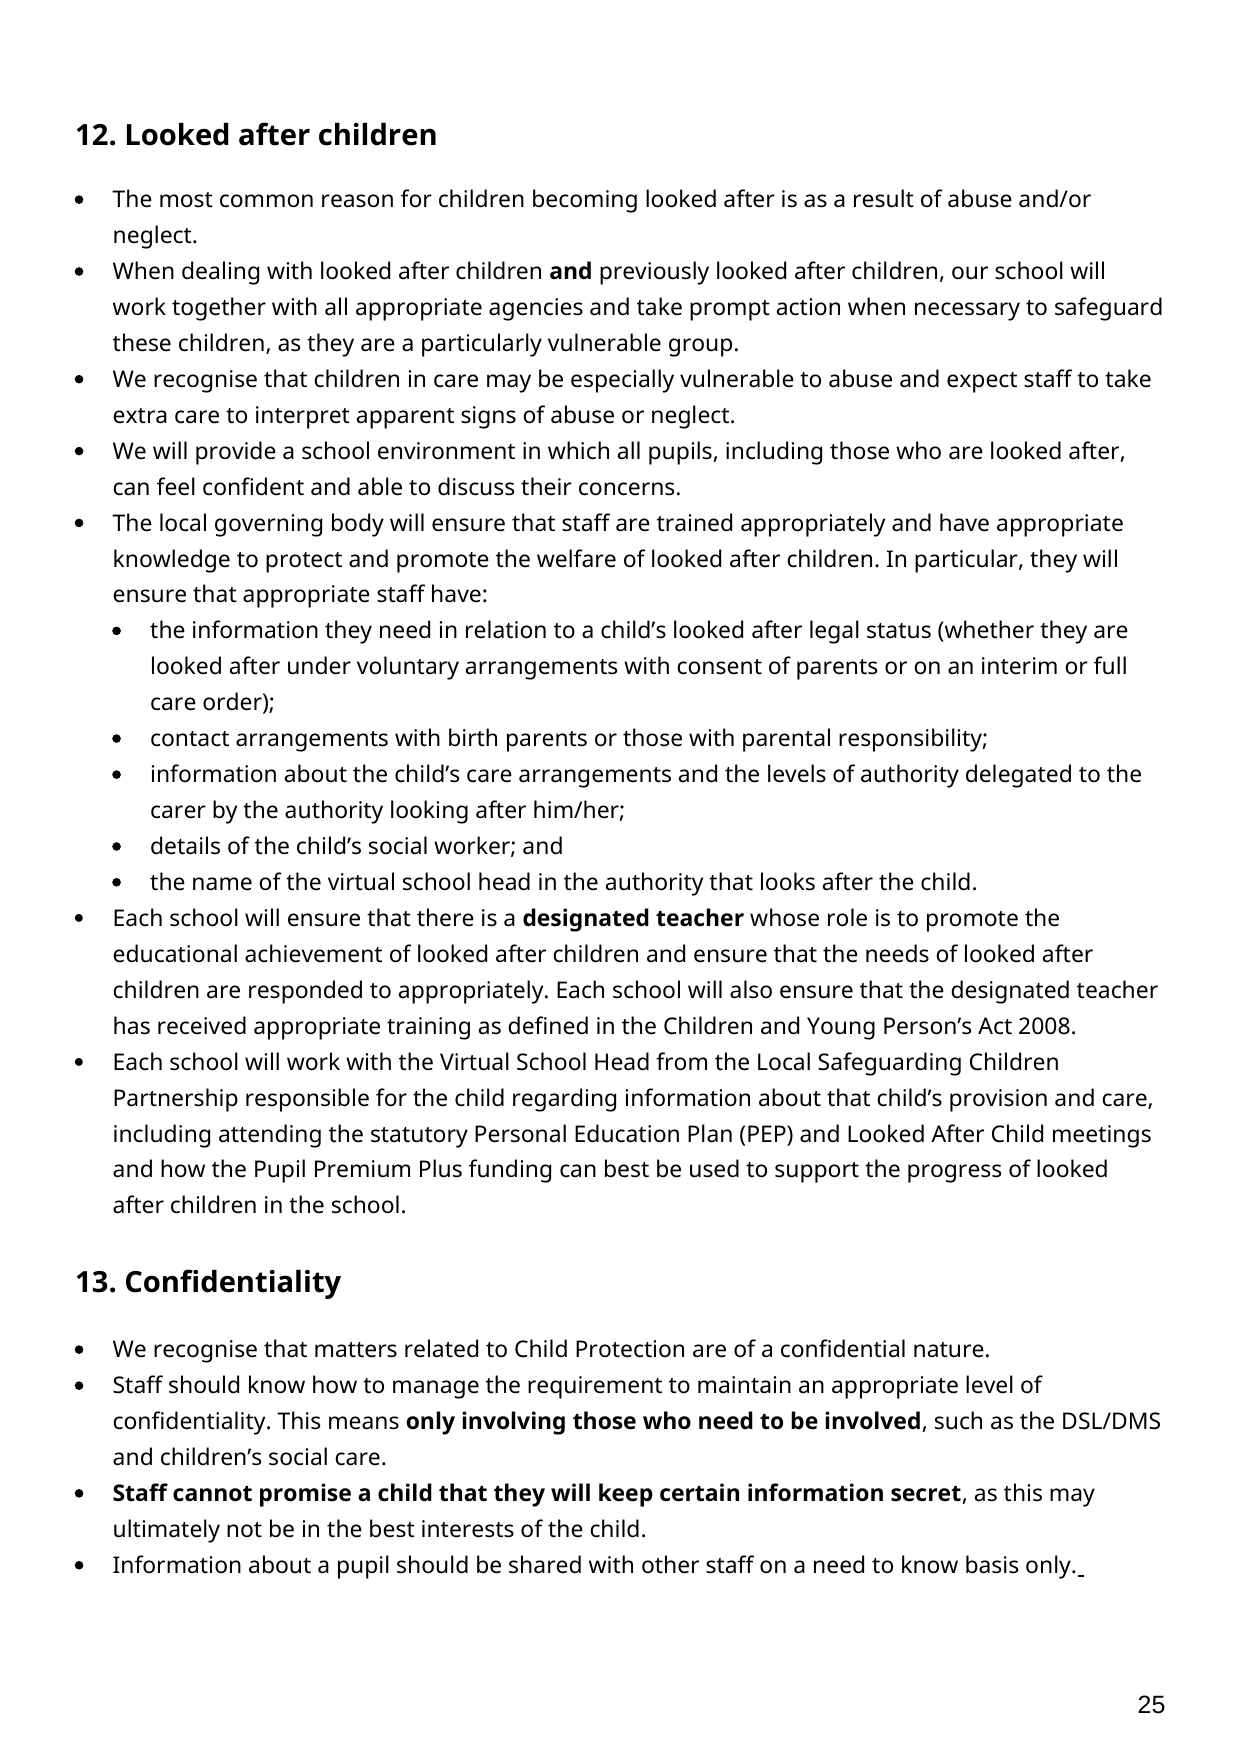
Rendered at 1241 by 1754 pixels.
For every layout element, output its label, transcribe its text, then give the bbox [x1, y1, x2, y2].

list the name of the virtual school head in the authority that looks after the child. [112, 866, 1165, 897]
list Staff cannot promise a child that they will keep certain information secret, as this may ultimately not be in the best interests of the child. [75, 1477, 1165, 1544]
list We will provide a school environment in which all pupils, including those who are looked after, can feel confident and able to discuss their concerns. [75, 435, 1165, 502]
list Staff should know how to manage the requirement to maintain an appropriate level of confidentiality. This means only involving those who need to be involved, such as the DSL/DMS and children’s social care. [75, 1369, 1165, 1472]
list contact arrangements with birth parents or those with parental responsibility; [112, 722, 1165, 753]
list Each school will work with the Virtual School Head from the Local Safeguarding Children Partnership responsible for the child regarding information about that child’s provision and care, including attending the statutory Personal Education Plan (PEP) and Looked After Child meetings and how the Pupil Premium Plus funding can best be used to support the progress of looked after children in the school. [75, 1046, 1165, 1221]
list We recognise that children in care may be especially vulnerable to abuse and expect staff to take extra care to interpret apparent signs of abuse or neglect. [75, 363, 1165, 430]
list information about the child’s care arrangements and the levels of authority delegated to the carer by the authority looking after him/her; [112, 758, 1165, 825]
list Each school will ensure that there is a designated teacher whose role is to promote the educational achievement of looked after children and ensure that the needs of looked after children are responded to appropriately. Each school will also ensure that the designated teacher has received appropriate training as defined in the Children and Young Person’s Act 2008. [75, 902, 1165, 1041]
list Information about a pupil should be shared with other staff on a need to know basis only. [75, 1549, 1165, 1580]
list The local governing body will ensure that staff are trained appropriately and have appropriate knowledge to protect and promote the welfare of looked after children. In particular, they will ensure that appropriate staff have: [75, 507, 1165, 610]
text 12. Looked after children [75, 115, 1165, 154]
list When dealing with looked after children and previously looked after children, our school will work together with all appropriate agencies and take prompt action when necessary to safeguard these children, as they are a particularly vulnerable group. [75, 255, 1165, 358]
list details of the child’s social worker; and [112, 830, 1165, 861]
list The most common reason for children becoming looked after is as a result of abuse and/or neglect. [75, 183, 1165, 250]
text 13. Confidentiality [75, 1261, 1165, 1301]
list the information they need in relation to a child’s looked after legal status (whether they are looked after under voluntary arrangements with consent of parents or on an interim or full care order); [112, 614, 1165, 717]
list We recognise that matters related to Child Protection are of a confidential nature. [75, 1333, 1165, 1364]
